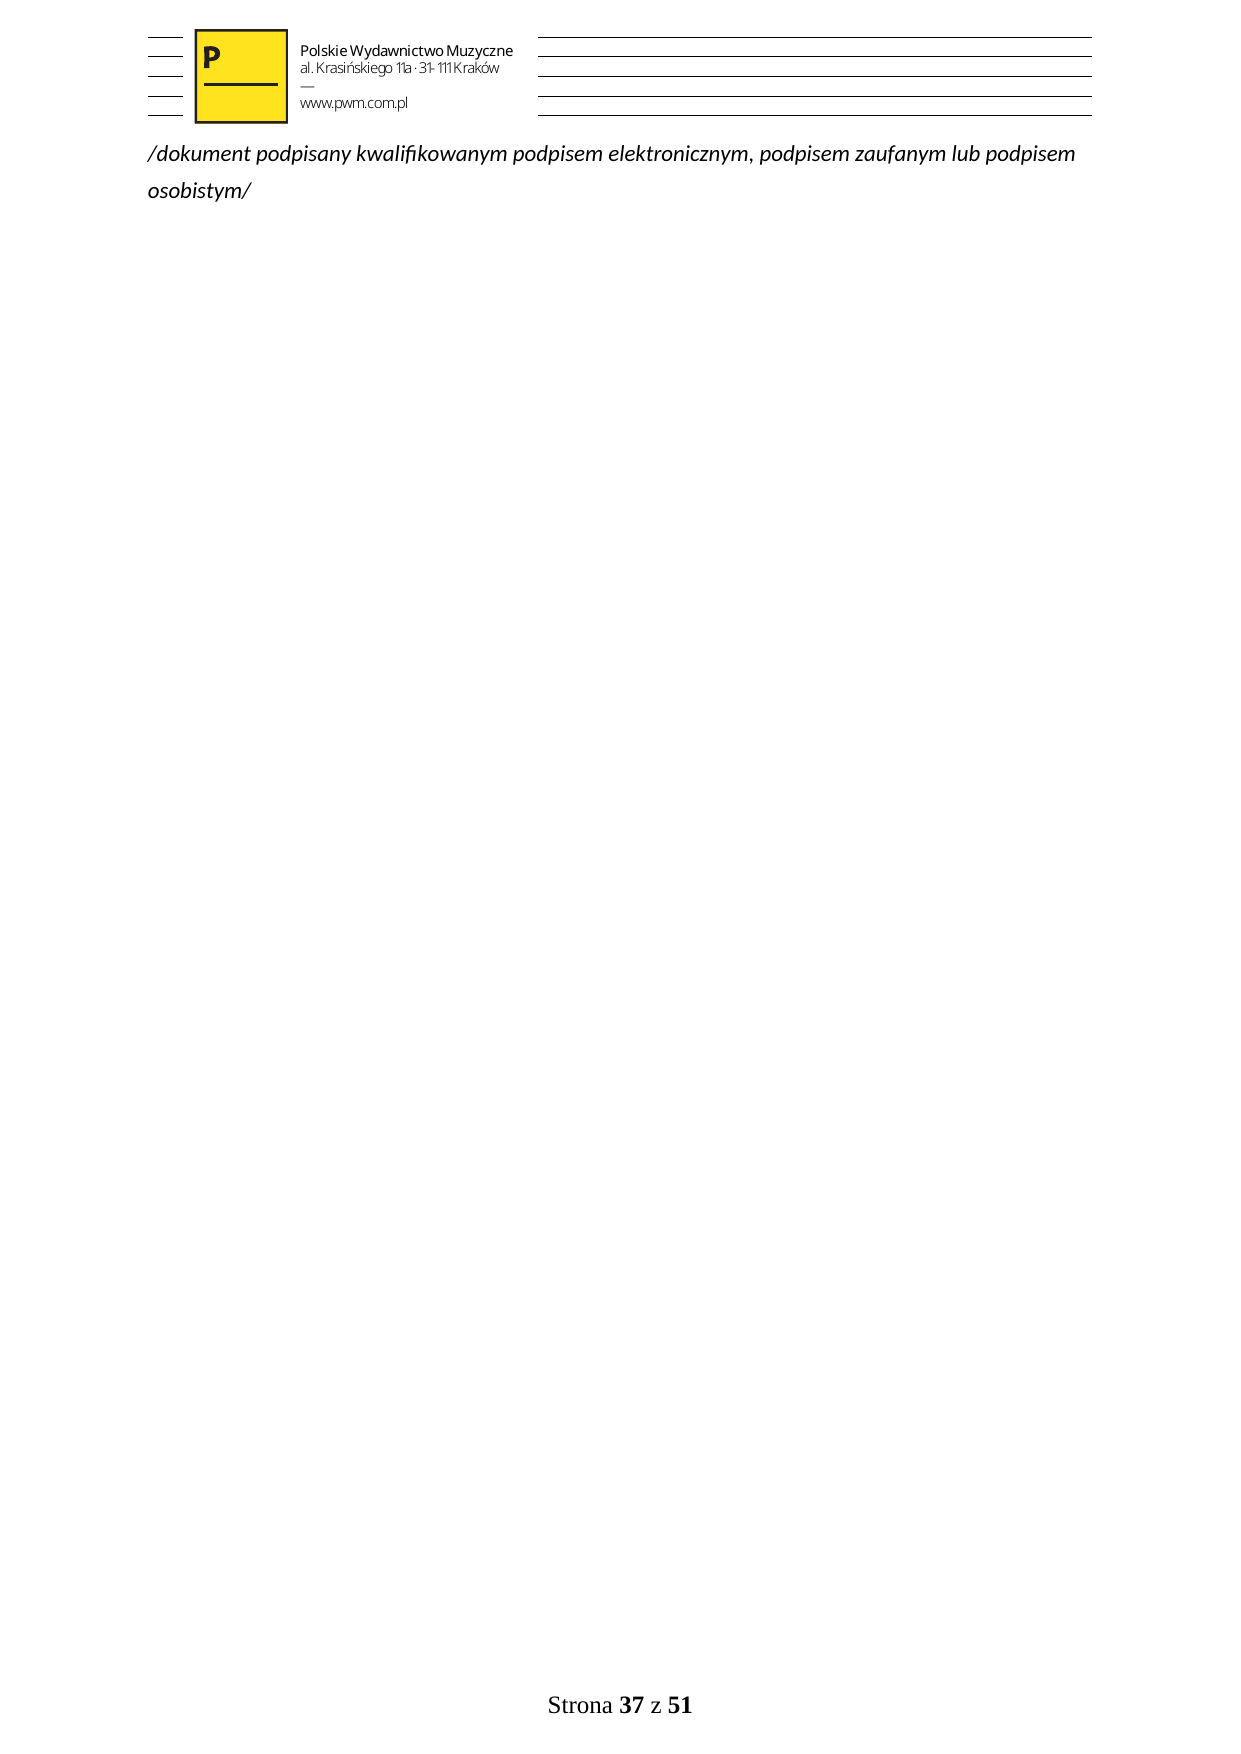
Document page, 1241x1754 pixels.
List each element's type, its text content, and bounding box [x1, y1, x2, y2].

text /dokument podpisany kwalifikowanym podpisem elektronicznym, podpisem zaufanym lub podpisem osobistym/ [148, 139, 1093, 204]
